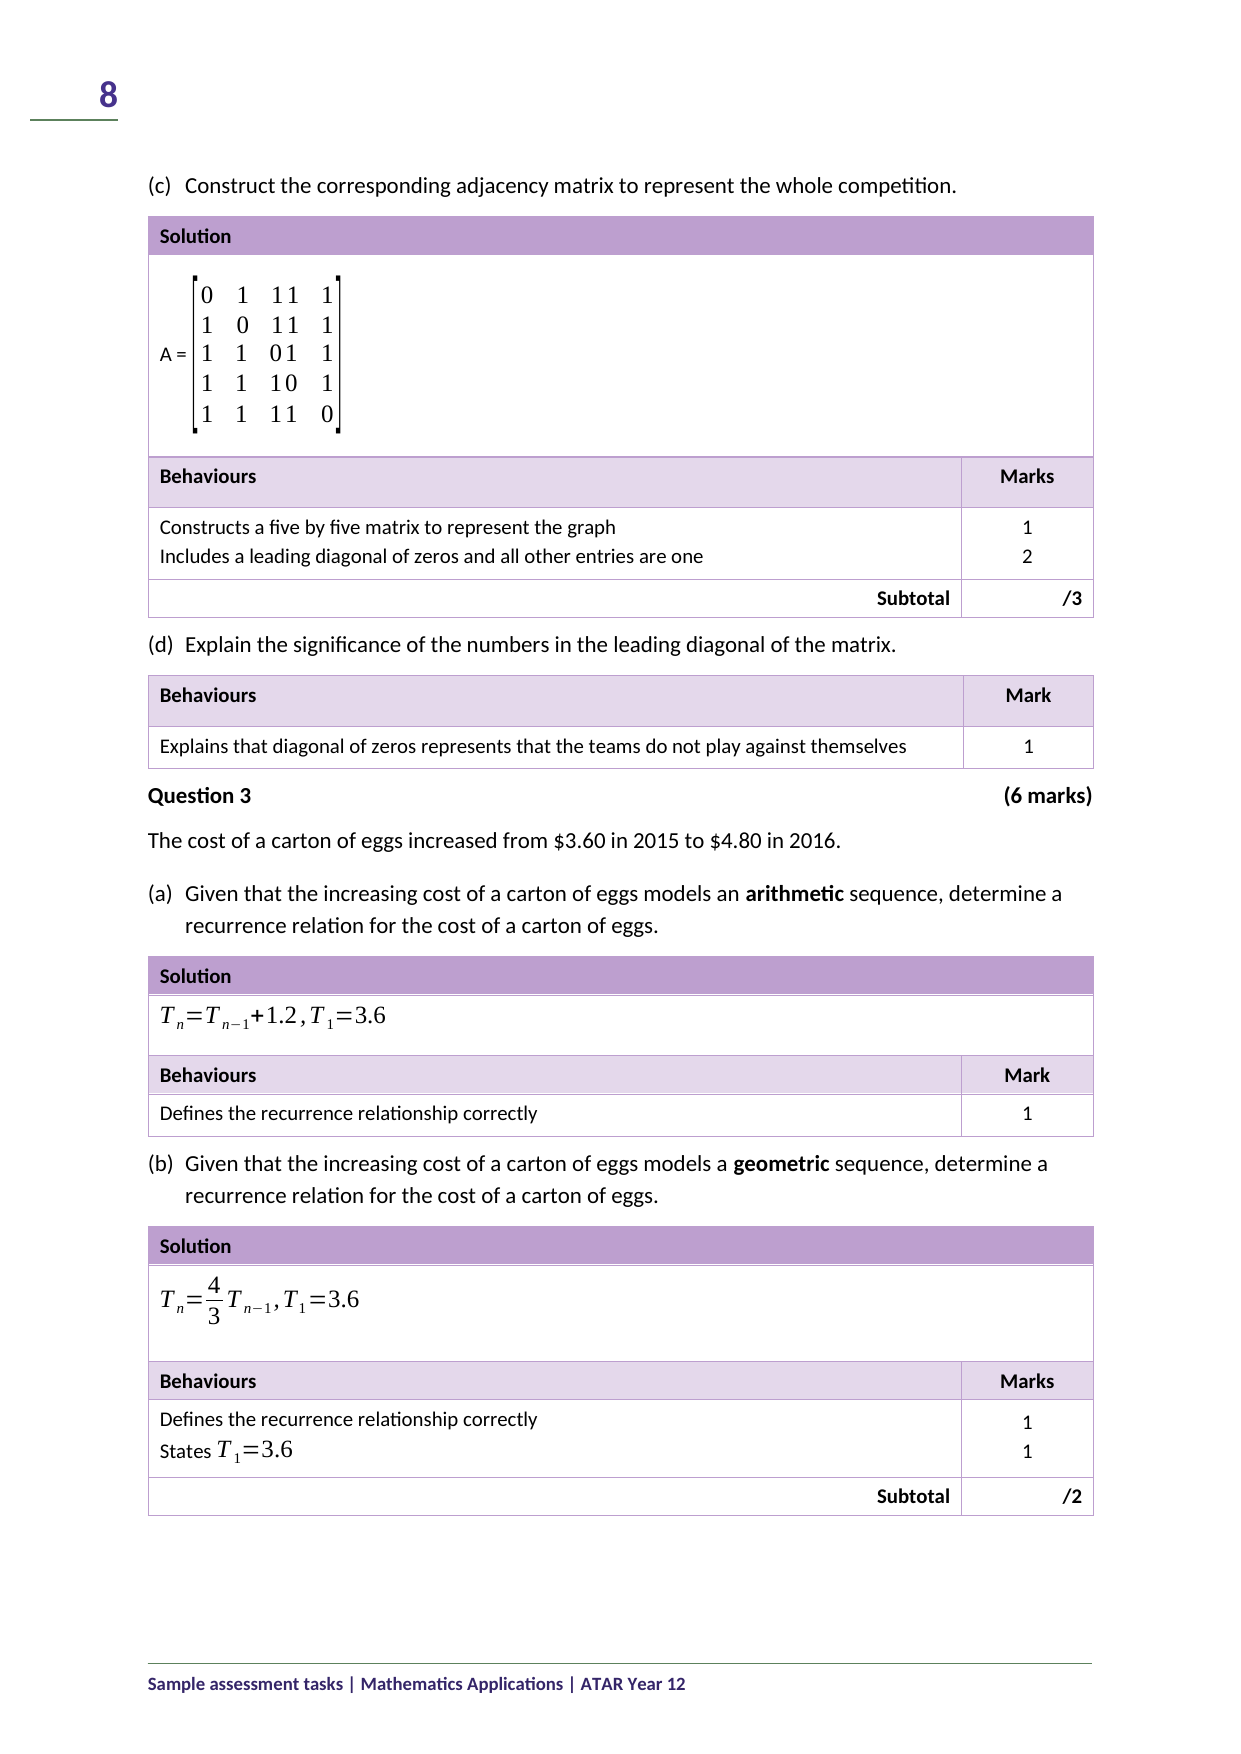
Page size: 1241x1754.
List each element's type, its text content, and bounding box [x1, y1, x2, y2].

table_cell Marks [962, 458, 1093, 507]
table_cell 1 [964, 727, 1093, 768]
table_cell Mark [962, 1056, 1093, 1093]
table_cell Defines the recurrence relationship correctly [149, 1095, 961, 1136]
table_header Solution [149, 957, 1093, 994]
text Question 3 (6 marks) [148, 782, 1092, 810]
list Construct the corresponding adjacency matrix to represent the whole competition. [148, 171, 1092, 199]
table_cell Subtotal [149, 1478, 961, 1515]
list Given that the increasing cost of a carton of eggs models an arithmetic sequence, determine a recurrence relation for the cost of a carton of eggs. [148, 879, 1092, 939]
table_cell 1 [962, 1095, 1093, 1136]
table_header Solution [149, 1227, 1093, 1264]
table_cell Constructs a five by five matrix to represent the graph Includes a leading diagonal of zeros and all other entries are one [149, 508, 961, 578]
table_cell [149, 996, 1093, 1055]
table_cell 1 2 [962, 508, 1093, 578]
table_cell Behaviours [149, 458, 961, 507]
table_cell Defines the recurrence relationship correctly States [149, 1400, 961, 1477]
list Explain the significance of the numbers in the leading diagonal of the matrix. [148, 630, 1092, 658]
table_cell Marks [962, 1362, 1093, 1399]
text The cost of a carton of eggs increased from $3.60 in 2015 to $4.80 in 2016. [148, 826, 1092, 854]
table_cell Explains that diagonal of zeros represents that the teams do not play against themselves [149, 727, 963, 768]
table_cell A = [149, 255, 1093, 456]
table_cell Behaviours [149, 1056, 961, 1093]
table_cell [149, 1266, 1093, 1361]
table_header Mark [964, 676, 1093, 726]
table_cell Behaviours [149, 1362, 961, 1399]
table_header Solution [149, 217, 1093, 254]
table_header Behaviours [149, 676, 963, 726]
table_cell Subtotal [149, 580, 961, 617]
table_cell /3 [962, 580, 1093, 617]
list Given that the increasing cost of a carton of eggs models a geometric sequence, determine a recurrence relation for the cost of a carton of eggs. [148, 1149, 1092, 1209]
table_cell /2 [962, 1478, 1093, 1515]
table_cell 1 1 [962, 1400, 1093, 1477]
